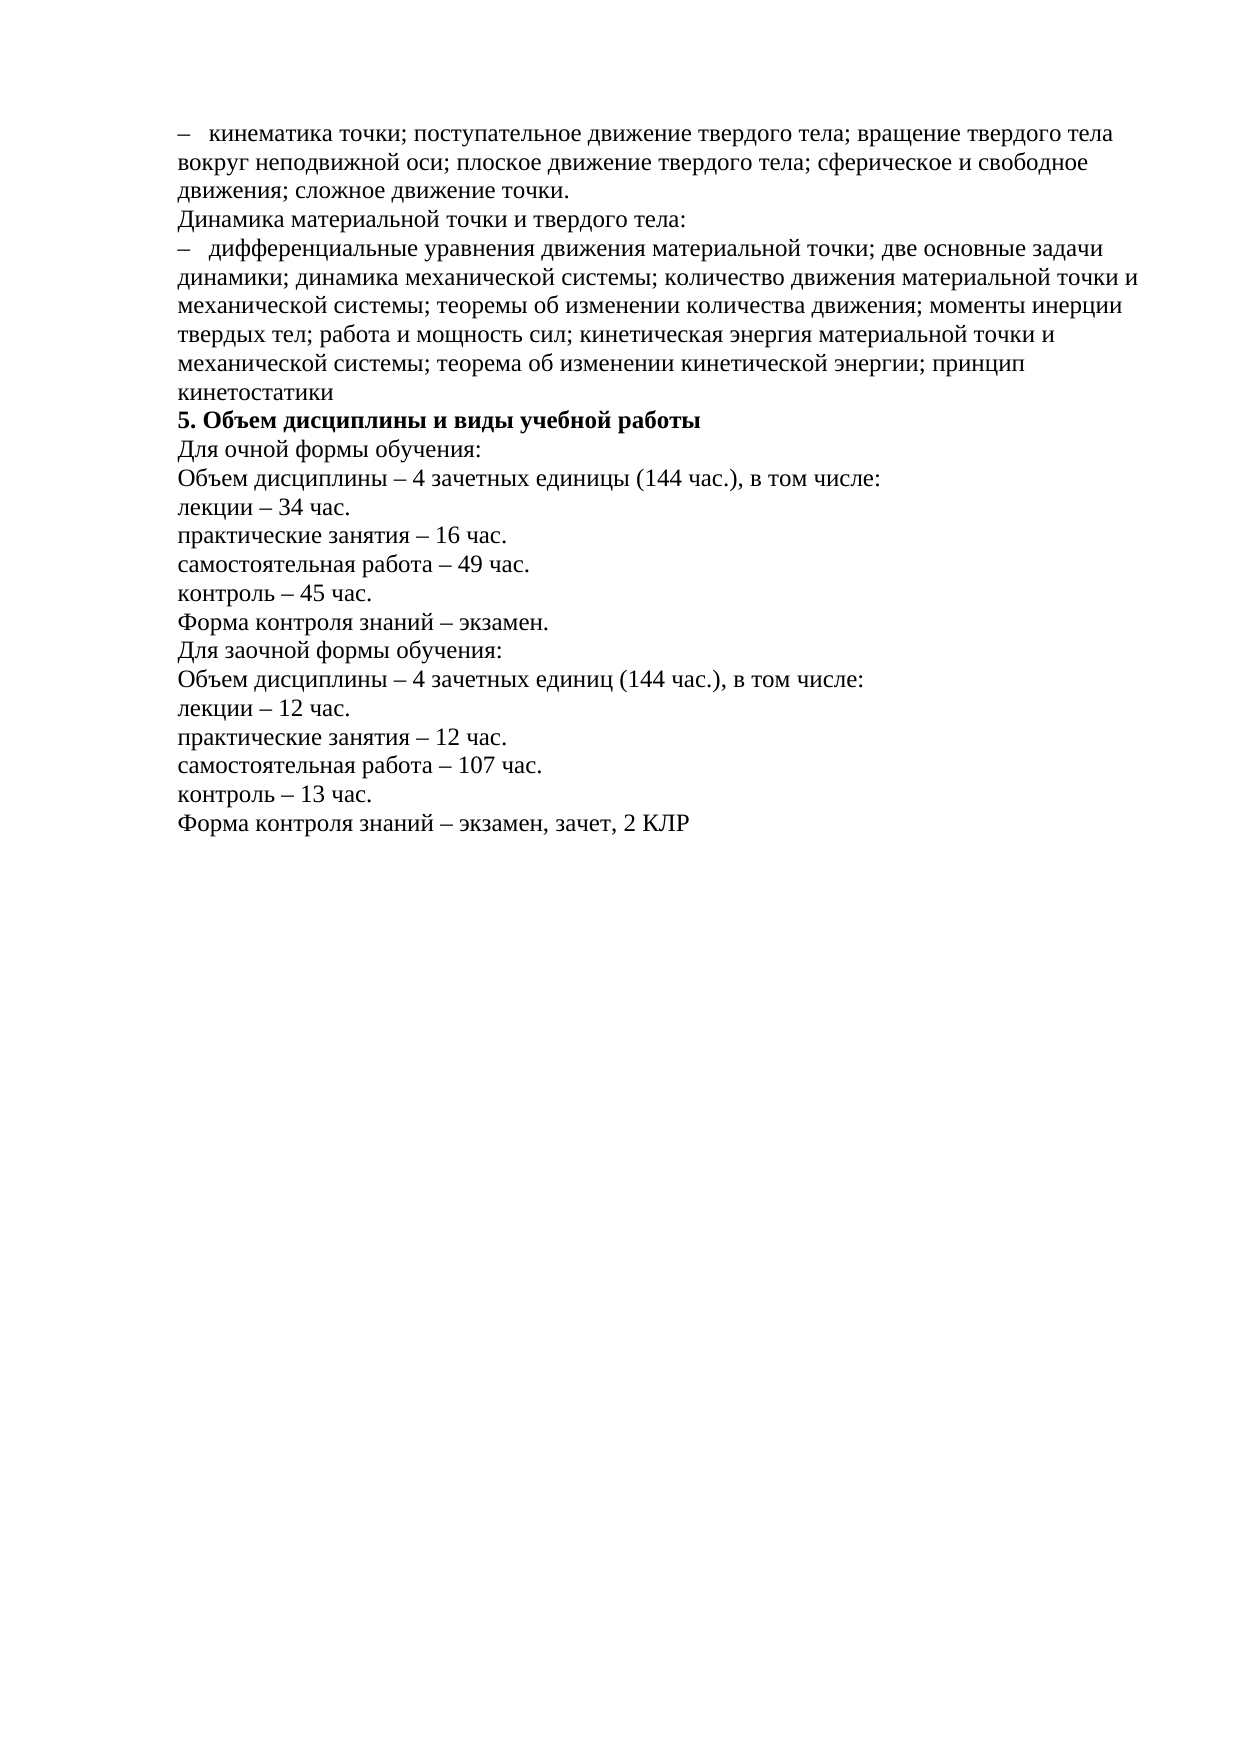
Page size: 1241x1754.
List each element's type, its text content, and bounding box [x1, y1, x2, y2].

text практические занятия – 16 час. [177, 521, 1152, 549]
text Для очной формы обучения: [177, 434, 1152, 463]
text Объем дисциплины – 4 зачетных единиц (144 час.), в том числе: [177, 664, 1152, 693]
text лекции – 12 час. [177, 693, 1152, 722]
text Объем дисциплины – 4 зачетных единицы (144 час.), в том числе: [177, 463, 1152, 492]
text 5. Объем дисциплины и виды учебной работы [177, 406, 1152, 434]
text Форма контроля знаний – экзамен, зачет, 2 КЛР [177, 808, 1152, 837]
text самостоятельная работа – 107 час. [177, 751, 1152, 779]
text лекции – 34 час. [177, 492, 1152, 521]
text самостоятельная работа – 49 час. [177, 549, 1152, 578]
text контроль – 45 час. [177, 578, 1152, 607]
text – кинематика точки; поступательное движение твердого тела; вращение твердого тела вокруг неподвижной оси; плоское движение твердого тела; сферическое и свободное движения; сложное движение точки. [177, 118, 1152, 204]
text Динамика материальной точки и твердого тела: [177, 204, 1152, 233]
text Для заочной формы обучения: [177, 636, 1152, 664]
text контроль – 13 час. [177, 779, 1152, 808]
text – дифференциальные уравнения движения материальной точки; две основные задачи динамики; динамика механической системы; количество движения материальной точки и механической системы; теоремы об изменении количества движения; моменты инерции твердых тел; работа и мощность сил; кинетическая энергия материальной точки и механической системы; теорема об изменении кинетической энергии; принцип кинетостатики [177, 233, 1152, 406]
text практические занятия – 12 час. [177, 722, 1152, 751]
text Форма контроля знаний – экзамен. [177, 607, 1152, 636]
